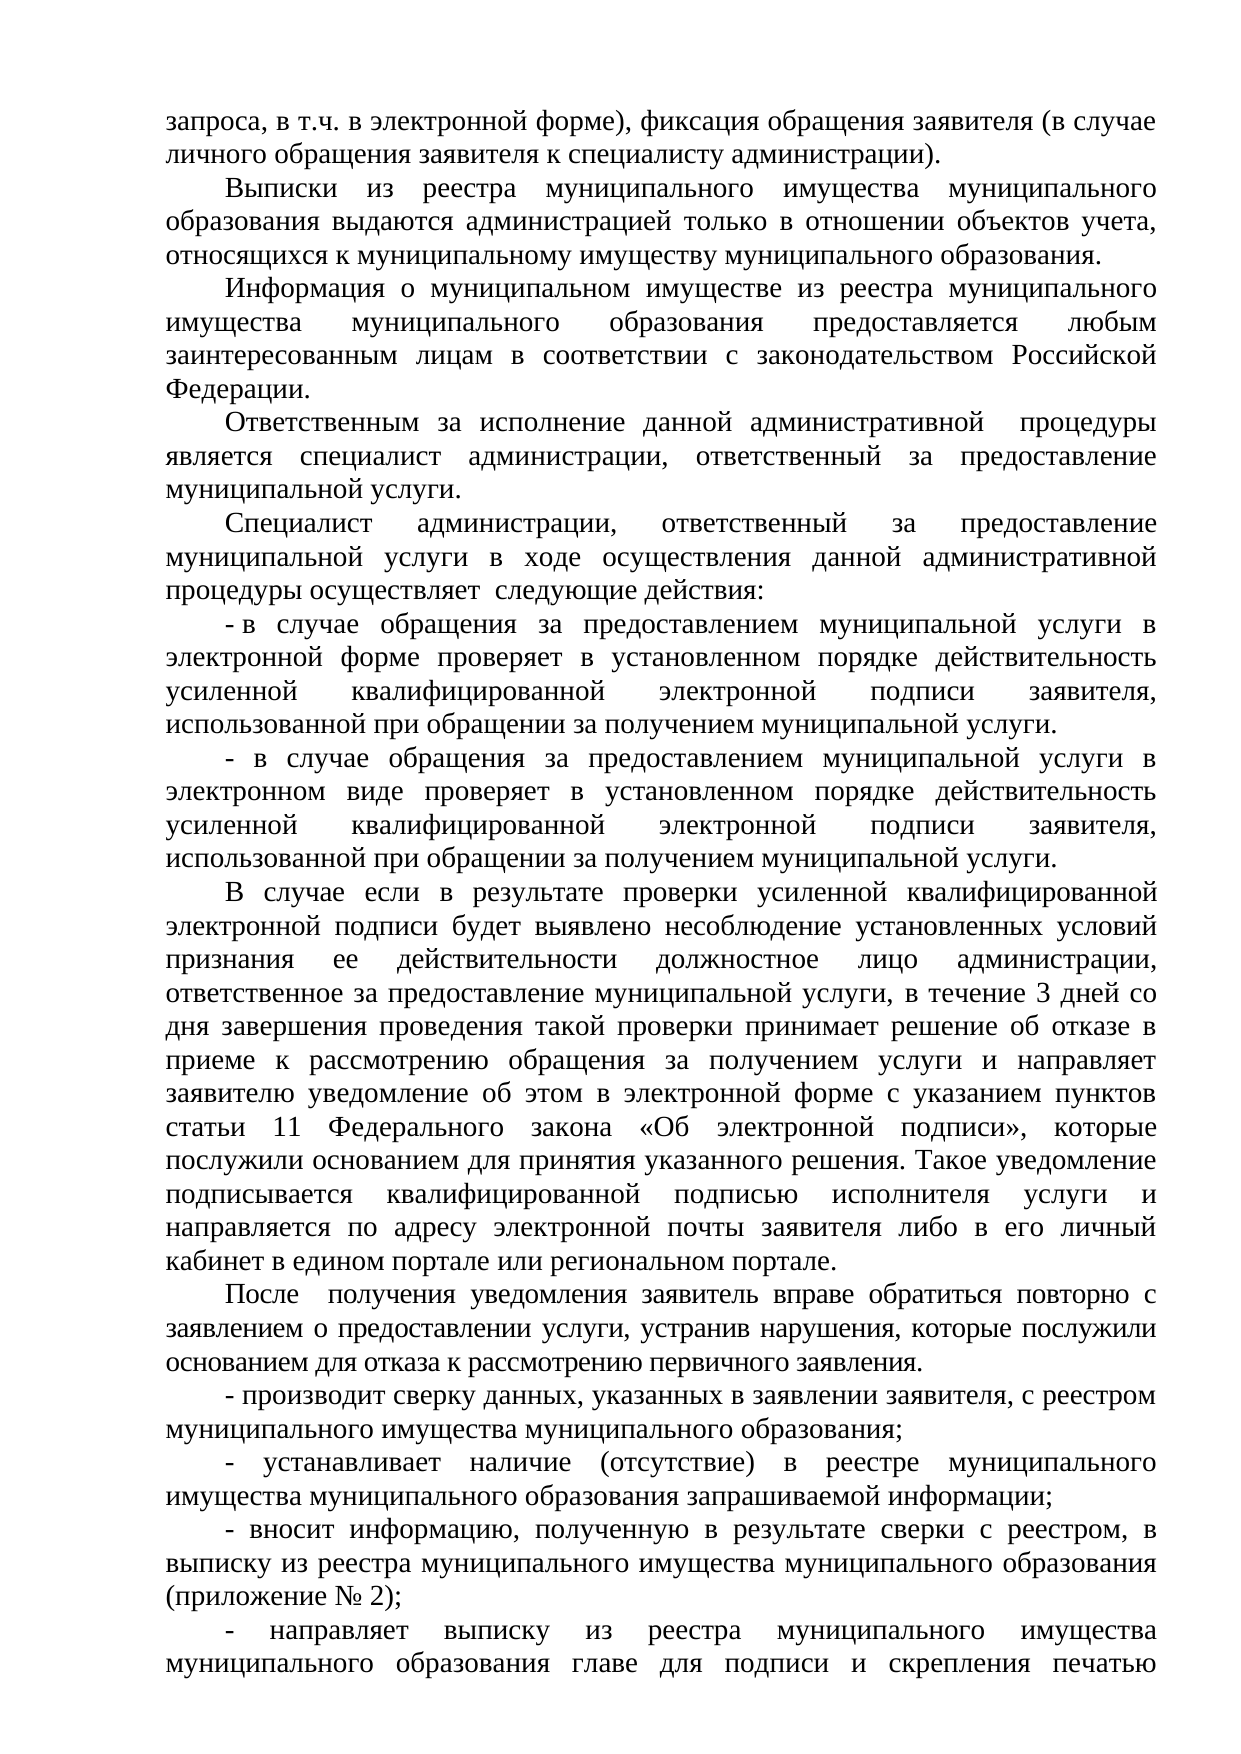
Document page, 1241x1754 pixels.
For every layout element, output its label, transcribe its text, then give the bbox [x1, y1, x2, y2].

text Специалист администрации, ответственный за предоставление муниципальной услуги в ходе осуществления данной административной процедуры осуществляет следующие действия: [165, 505, 1157, 606]
text После получения уведомления заявитель вправе обратиться повторно с заявлением о предоставлении услуги, устранив нарушения, которые послужили основанием для отказа к рассмотрению первичного заявления. [165, 1277, 1157, 1377]
text Выписки из реестра муниципального имущества муниципального образования выдаются администрацией только в отношении объектов учета, относящихся к муниципальному имуществу муниципального образования. [165, 170, 1157, 270]
text - в случае обращения за предоставлением муниципальной услуги в электронном виде проверяет в установленном порядке действительность усиленной квалифицированной электронной подписи заявителя, использованной при обращении за получением муниципальной услуги. [165, 740, 1157, 874]
text - вносит информацию, полученную в результате сверки с реестром, в выписку из реестра муниципального имущества муниципального образования (приложение № 2); [165, 1511, 1157, 1612]
text - производит сверку данных, указанных в заявлении заявителя, с реестром муниципального имущества муниципального образования; [165, 1377, 1157, 1444]
text - в случае обращения за предоставлением муниципальной услуги в электронной форме проверяет в установленном порядке действительность усиленной квалифицированной электронной подписи заявителя, использованной при обращении за получением муниципальной услуги. [165, 606, 1157, 740]
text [165, 1612, 1157, 1679]
text - устанавливает наличие (отсутствие) в реестре муниципального имущества муниципального образования запрашиваемой информации; [165, 1444, 1157, 1511]
text Ответственным за исполнение данной административной процедуры является специалист администрации, ответственный за предоставление муниципальной услуги. [165, 404, 1157, 505]
text Информация о муниципальном имуществе из реестра муниципального имущества муниципального образования предоставляется любым заинтересованным лицам в соответствии с законодательством Российской Федерации. [165, 270, 1157, 404]
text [165, 103, 1157, 170]
text В случае если в результате проверки усиленной квалифицированной электронной подписи будет выявлено несоблюдение установленных условий признания ее действительности должностное лицо администрации, ответственное за предоставление муниципальной услуги, в течение 3 дней со дня завершения проведения такой проверки принимает решение об отказе в приеме к рассмотрению обращения за получением услуги и направляет заявителю уведомление об этом в электронной форме с указанием пунктов статьи 11 Федерального закона «Об электронной подписи», которые послужили основанием для принятия указанного решения. Такое уведомление подписывается квалифицированной подписью исполнителя услуги и направляется по адресу электронной почты заявителя либо в его личный кабинет в едином портале или региональном портале. [165, 874, 1157, 1277]
